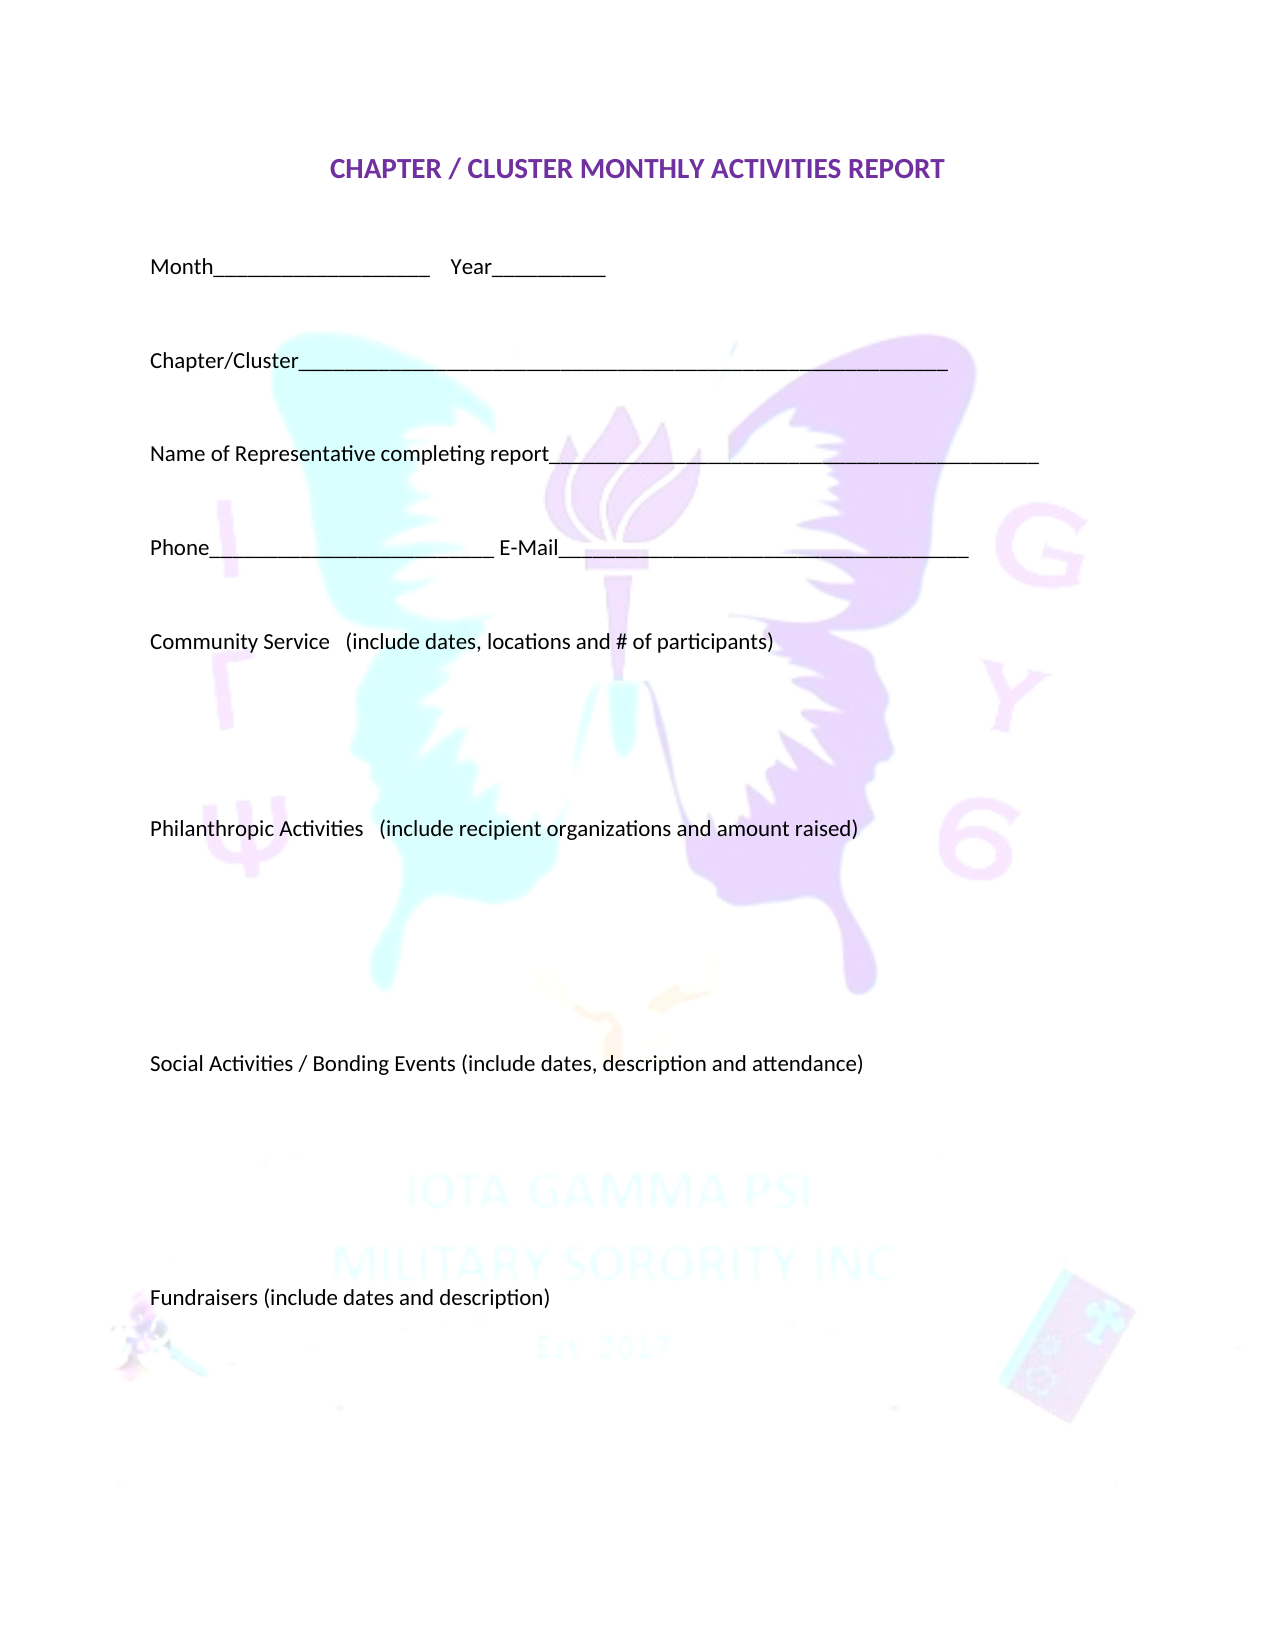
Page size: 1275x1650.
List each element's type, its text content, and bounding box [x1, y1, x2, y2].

text Philanthropic Activities (include recipient organizations and amount raised) [150, 814, 1125, 842]
text CHAPTER / CLUSTER MONTHLY ACTIVITIES REPORT [150, 150, 1125, 186]
text Name of Representative completing report___________________________________________ [150, 439, 1125, 467]
text Month___________________ Year__________ [150, 252, 1125, 280]
text Social Activities / Bonding Events (include dates, description and attendance) [150, 1049, 1125, 1077]
text Chapter/Cluster_________________________________________________________ [150, 346, 1125, 374]
text Community Service (include dates, locations and # of participants) [150, 627, 1125, 655]
text Fundraisers (include dates and description) [150, 1283, 1125, 1311]
text Phone_________________________ E-Mail____________________________________ [150, 533, 1125, 561]
